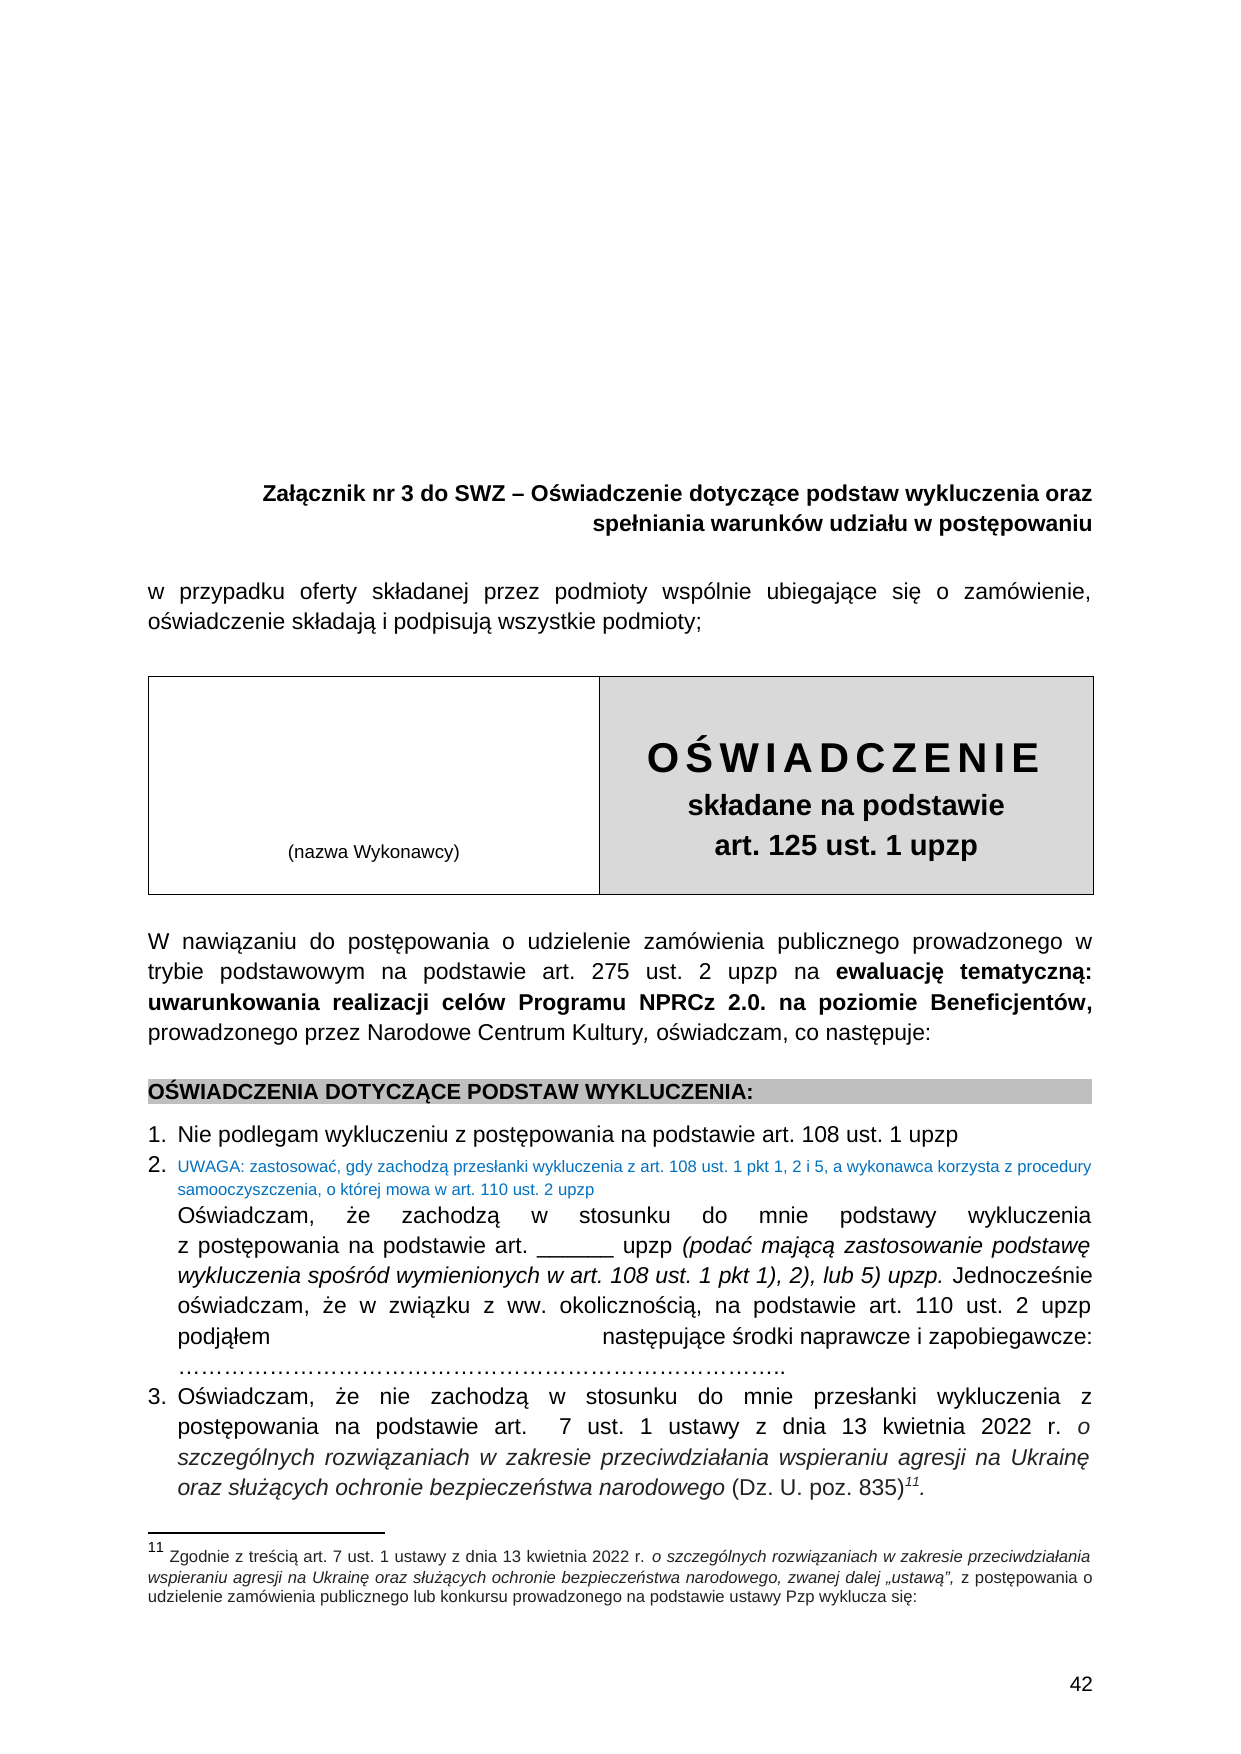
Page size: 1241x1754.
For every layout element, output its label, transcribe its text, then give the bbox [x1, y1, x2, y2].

list Nie podlegam wykluczeniu z postępowania na podstawie art. 108 ust. 1 upzp [148, 1121, 1092, 1147]
text Załącznik nr 3 do SWZ – Oświadczenie dotyczące podstaw wykluczenia oraz spełniania warunków udziału w postępowaniu [148, 480, 1092, 537]
table_header (nazwa Wykonawcy) [149, 677, 599, 894]
text OŚWIADCZENIA DOTYCZĄCE PODSTAW WYKLUCZENIA: [148, 1079, 1092, 1104]
list Oświadczam, że nie zachodzą w stosunku do mnie przesłanki wykluczenia z postępowania na podstawie art. 7 ust. 1 ustawy z dnia 13 kwietnia 2022 r. o szczególnych rozwiązaniach w zakresie przeciwdziałania wspieraniu agresji na Ukrainę oraz służących ochronie bezpieczeństwa narodowego (Dz. U. poz. 835). [148, 1383, 1092, 1500]
list Oświadczam, że zachodzą w stosunku do mnie podstawy wykluczenia z postępowania na podstawie art. ______ upzp (podać mającą zastosowanie podstawę wykluczenia spośród wymienionych w art. 108 ust. 1 pkt 1), 2), lub 5) upzp. Jednocześnie oświadczam, że w związku z ww. okolicznością, na podstawie art. 110 ust. 2 upzp podjąłem następujące środki naprawcze i zapobiegawcze: …………………………………………………………………….. [177, 1202, 1092, 1379]
text w przypadku oferty składanej przez podmioty wspólnie ubiegające się o zamówienie, oświadczenie składają i podpisują wszystkie podmioty; [148, 578, 1092, 634]
text W nawiązaniu do postępowania o udzielenie zamówienia publicznego prowadzonego w trybie podstawowym na podstawie art. 275 ust. 2 upzp na ewaluację tematyczną: uwarunkowania realizacji celów Programu NPRCz 2.0. na poziomie Beneficjentów, prowadzonego przez Narodowe Centrum Kultury, oświadczam, co następuje: [148, 928, 1092, 1045]
table_header OŚWIADCZENIE składane na podstawie art. 125 ust. 1 upzp [600, 677, 1093, 894]
list UWAGA: zastosować, gdy zachodzą przesłanki wykluczenia z art. 108 ust. 1 pkt 1, 2 i 5, a wykonawca korzysta z procedury samooczyszczenia, o której mowa w art. 110 ust. 2 upzp [148, 1151, 1092, 1199]
